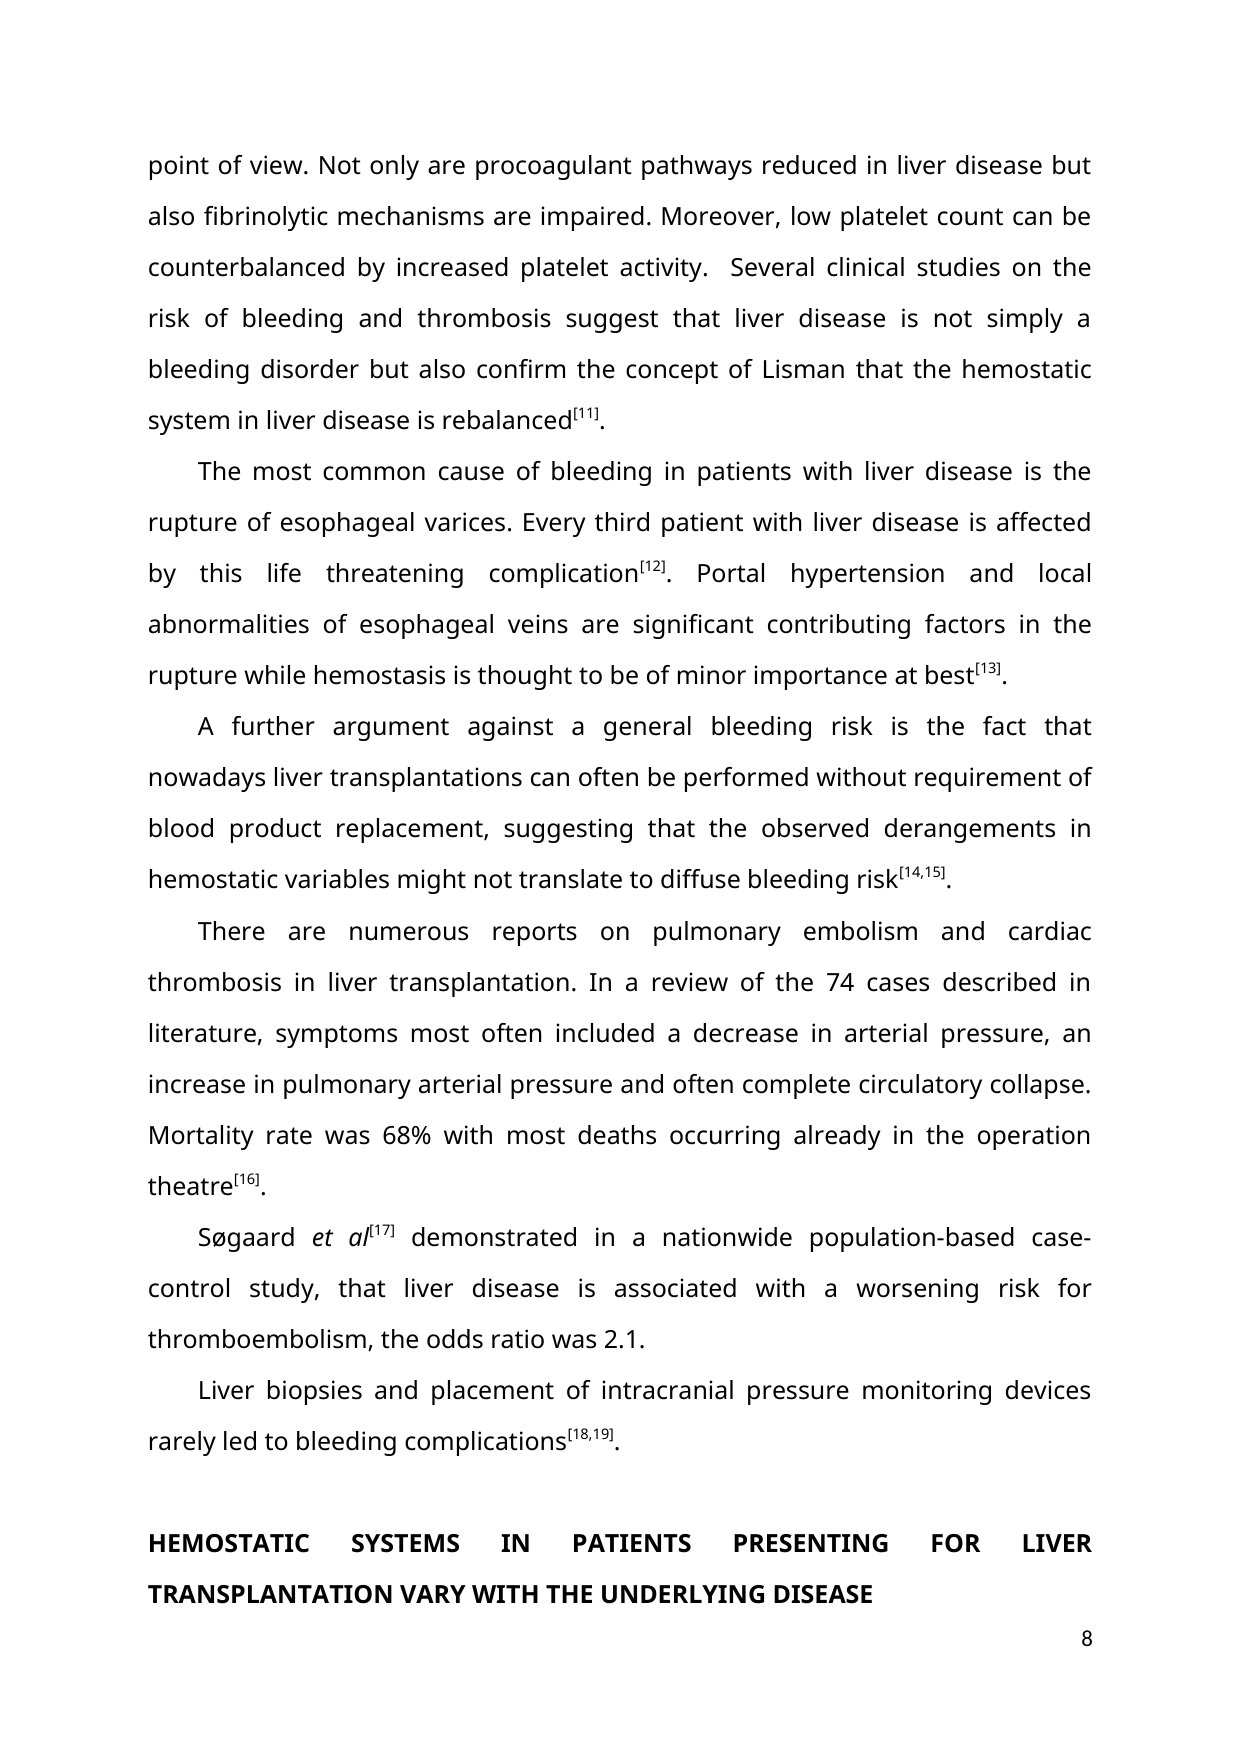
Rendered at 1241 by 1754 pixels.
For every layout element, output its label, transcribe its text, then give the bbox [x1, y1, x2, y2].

text Liver biopsies and placement of intracranial pressure monitoring devices rarely led to bleeding complications[18,19]. [148, 1373, 1093, 1458]
text The most common cause of bleeding in patients with liver disease is the rupture of esophageal varices. Every third patient with liver disease is affected by this life threatening complication[12]. Portal hypertension and local abnormalities of esophageal veins are significant contributing factors in the rupture while hemostasis is thought to be of minor importance at best[13]. [148, 454, 1093, 692]
text There are numerous reports on pulmonary embolism and cardiac thrombosis in liver transplantation. In a review of the 74 cases described in literature, symptoms most often included a decrease in arterial pressure, an increase in pulmonary arterial pressure and often complete circulatory collapse. Mortality rate was 68% with most deaths occurring already in the operation theatre[16]. [148, 913, 1093, 1202]
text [148, 148, 1093, 437]
text A further argument against a general bleeding risk is the fact that nowadays liver transplantations can often be performed without requirement of blood product replacement, suggesting that the observed derangements in hemostatic variables might not translate to diffuse bleeding risk[14,15]. [148, 709, 1093, 896]
text Hemostatic systems in patients presenting for liver transplantation vary with the underlying disease [148, 1526, 1093, 1611]
text Søgaard et al[17] demonstrated in a nationwide population-based case-control study, that liver disease is associated with a worsening risk for thromboembolism, the odds ratio was 2.1. [148, 1219, 1093, 1356]
